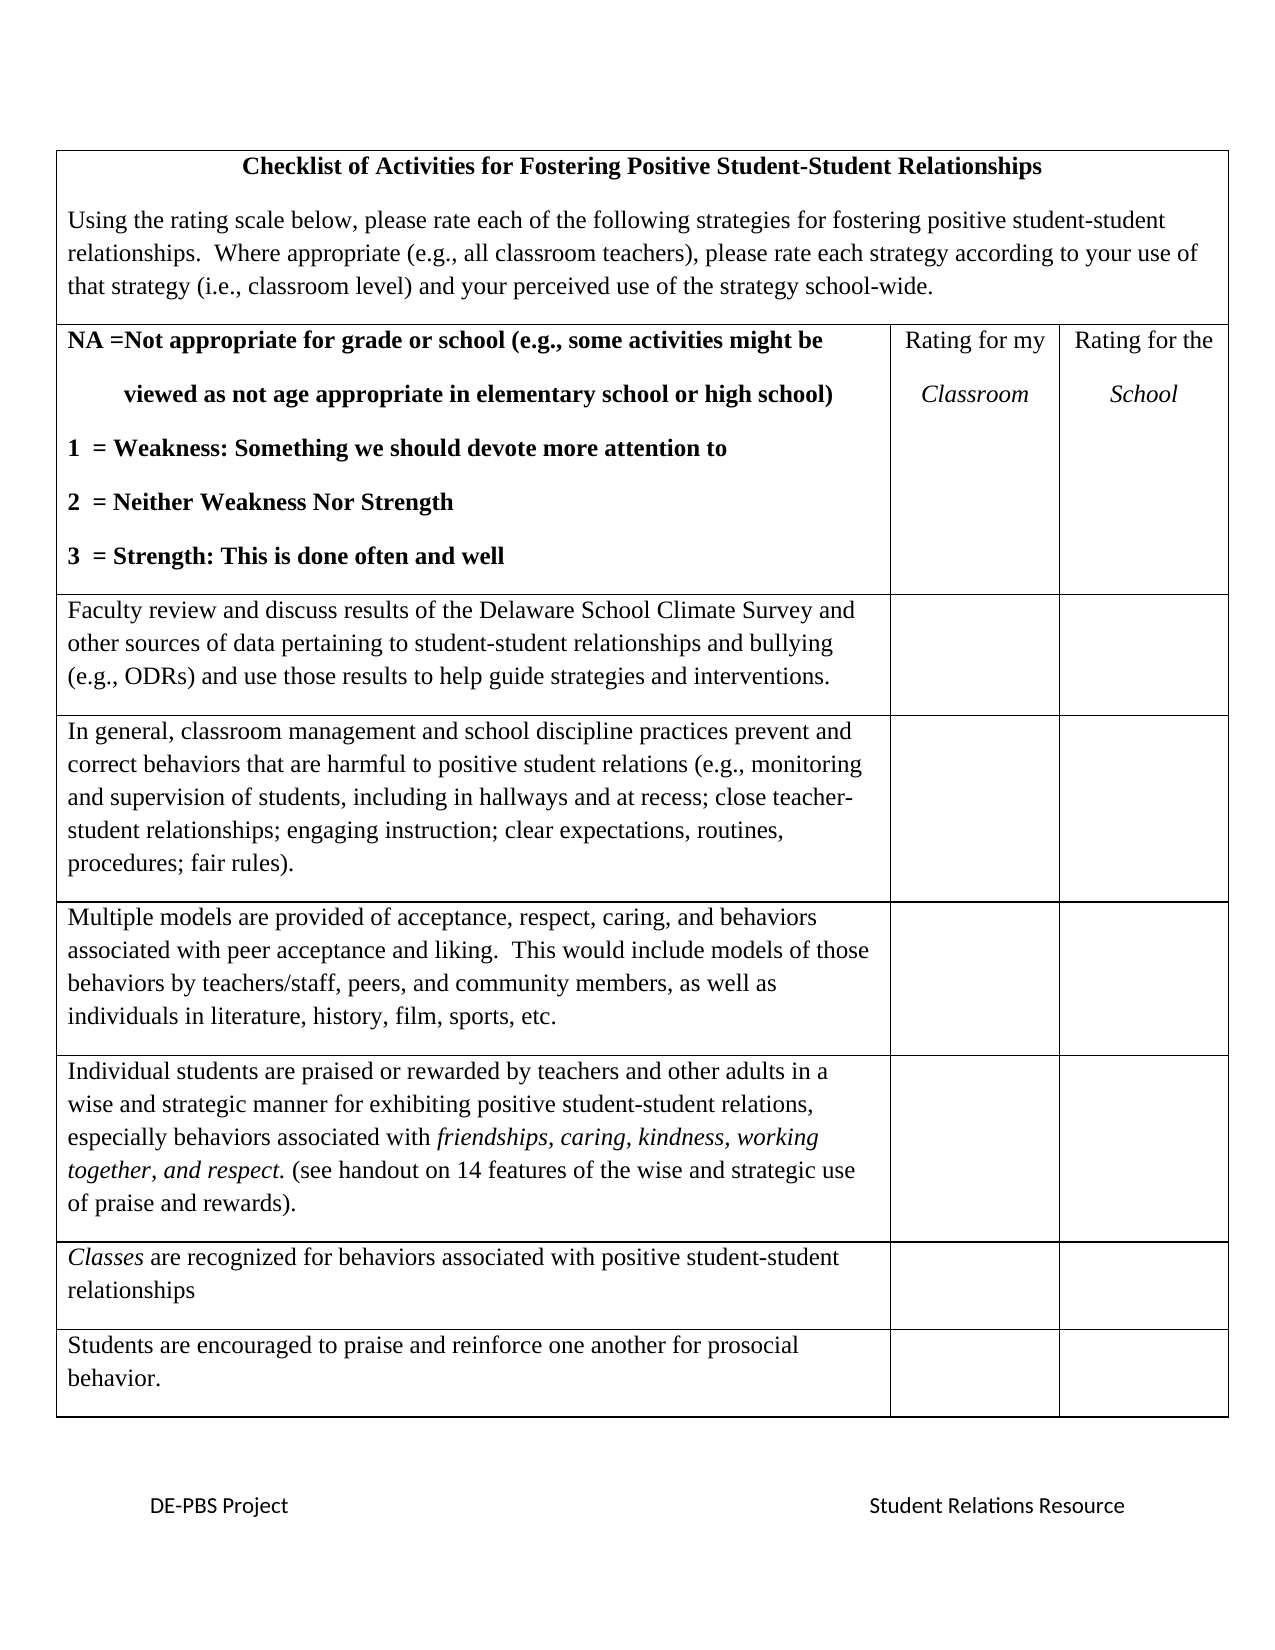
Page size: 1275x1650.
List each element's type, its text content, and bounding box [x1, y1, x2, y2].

table_cell Individual students are praised or rewarded by teachers and other adults in a wise and strategic manner for exhibiting positive student-student relations, especially behaviors associated with friendships, caring, kindness, working together, and respect. (see handout on 14 features of the wise and strategic use of praise and rewards). [57, 1056, 890, 1241]
table_cell [1060, 716, 1228, 901]
table_cell [891, 1056, 1059, 1241]
table_cell Rating for the School [1060, 325, 1228, 594]
table_cell [1060, 1243, 1228, 1329]
table_cell [891, 595, 1059, 715]
table_cell [1060, 1056, 1228, 1241]
table_cell Rating for my Classroom [891, 325, 1059, 594]
table_cell Students are encouraged to praise and reinforce one another for prosocial behavior. [57, 1330, 890, 1416]
table_cell Faculty review and discuss results of the Delaware School Climate Survey and other sources of data pertaining to student-student relationships and bullying (e.g., ODRs) and use those results to help guide strategies and interventions. [57, 595, 890, 715]
table_cell NA =Not appropriate for grade or school (e.g., some activities might be viewed as not age appropriate in elementary school or high school) 1 = Weakness: Something we should devote more attention to 2 = Neither Weakness Nor Strength 3 = Strength: This is done often and well [57, 325, 890, 594]
table_cell Classes are recognized for behaviors associated with positive student-student relationships [57, 1243, 890, 1329]
table_header Checklist of Activities for Fostering Positive Student-Student Relationships Using the rating scale below, please rate each of the following strategies for fostering positive student-student relationships. Where appropriate (e.g., all classroom teachers), please rate each strategy according to your use of that strategy (i.e., classroom level) and your perceived use of the strategy school-wide. [57, 151, 1228, 324]
table_cell [891, 903, 1059, 1055]
table_cell [1060, 595, 1228, 715]
table_cell [1060, 1330, 1228, 1416]
table_cell [891, 1330, 1059, 1416]
table_cell [891, 716, 1059, 901]
table_cell [1060, 903, 1228, 1055]
table_cell In general, classroom management and school discipline practices prevent and correct behaviors that are harmful to positive student relations (e.g., monitoring and supervision of students, including in hallways and at recess; close teacher-student relationships; engaging instruction; clear expectations, routines, procedures; fair rules). [57, 716, 890, 901]
table_cell [891, 1243, 1059, 1329]
table_cell Multiple models are provided of acceptance, respect, caring, and behaviors associated with peer acceptance and liking. This would include models of those behaviors by teachers/staff, peers, and community members, as well as individuals in literature, history, film, sports, etc. [57, 903, 890, 1055]
